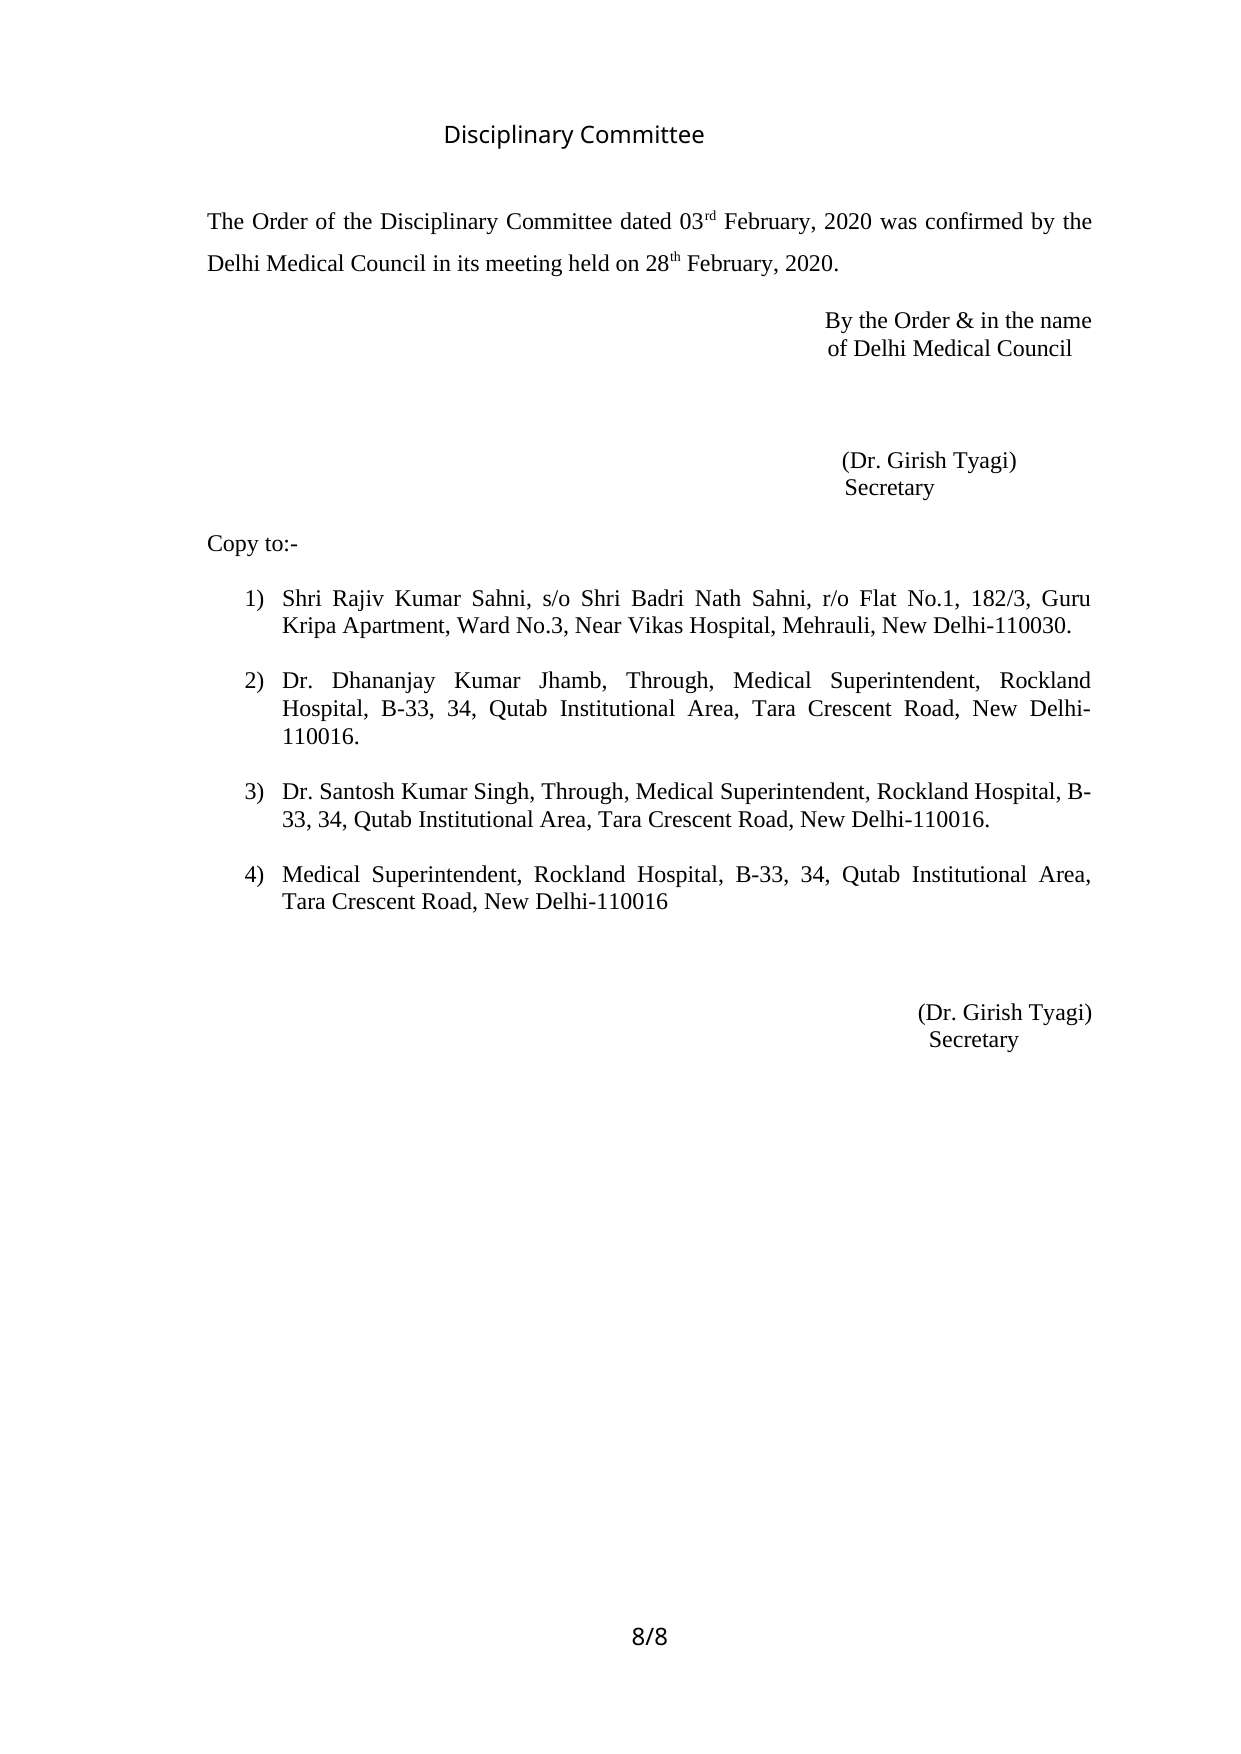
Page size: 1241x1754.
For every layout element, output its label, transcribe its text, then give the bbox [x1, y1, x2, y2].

text of Delhi Medical Council [207, 334, 1092, 362]
text The Order of the Disciplinary Committee dated 03rd February, 2020 was confirmed by the Delhi Medical Council in its meeting held on 28th February, 2020. [207, 207, 1092, 276]
text (Dr. Girish Tyagi) [207, 446, 1092, 473]
text Disciplinary Committee [207, 118, 1092, 151]
text Secretary [207, 473, 1092, 501]
list Dr. Dhananjay Kumar Jhamb, Through, Medical Superintendent, Rockland Hospital, B-33, 34, Qutab Institutional Area, Tara Crescent Road, New Delhi-110016. [244, 667, 1092, 749]
list Dr. Santosh Kumar Singh, Through, Medical Superintendent, Rockland Hospital, B-33, 34, Qutab Institutional Area, Tara Crescent Road, New Delhi-110016. [244, 777, 1092, 832]
text Secretary [207, 1025, 1092, 1053]
text (Dr. Girish Tyagi) [282, 998, 1092, 1025]
list Medical Superintendent, Rockland Hospital, B-33, 34, Qutab Institutional Area, Tara Crescent Road, New Delhi-110016 [244, 860, 1092, 915]
text Copy to:- [207, 528, 1092, 556]
list Shri Rajiv Kumar Sahni, s/o Shri Badri Nath Sahni, r/o Flat No.1, 182/3, Guru Kripa Apartment, Ward No.3, Near Vikas Hospital, Mehrauli, New Delhi-110030. [244, 584, 1092, 639]
text By the Order & in the name [807, 307, 1092, 334]
